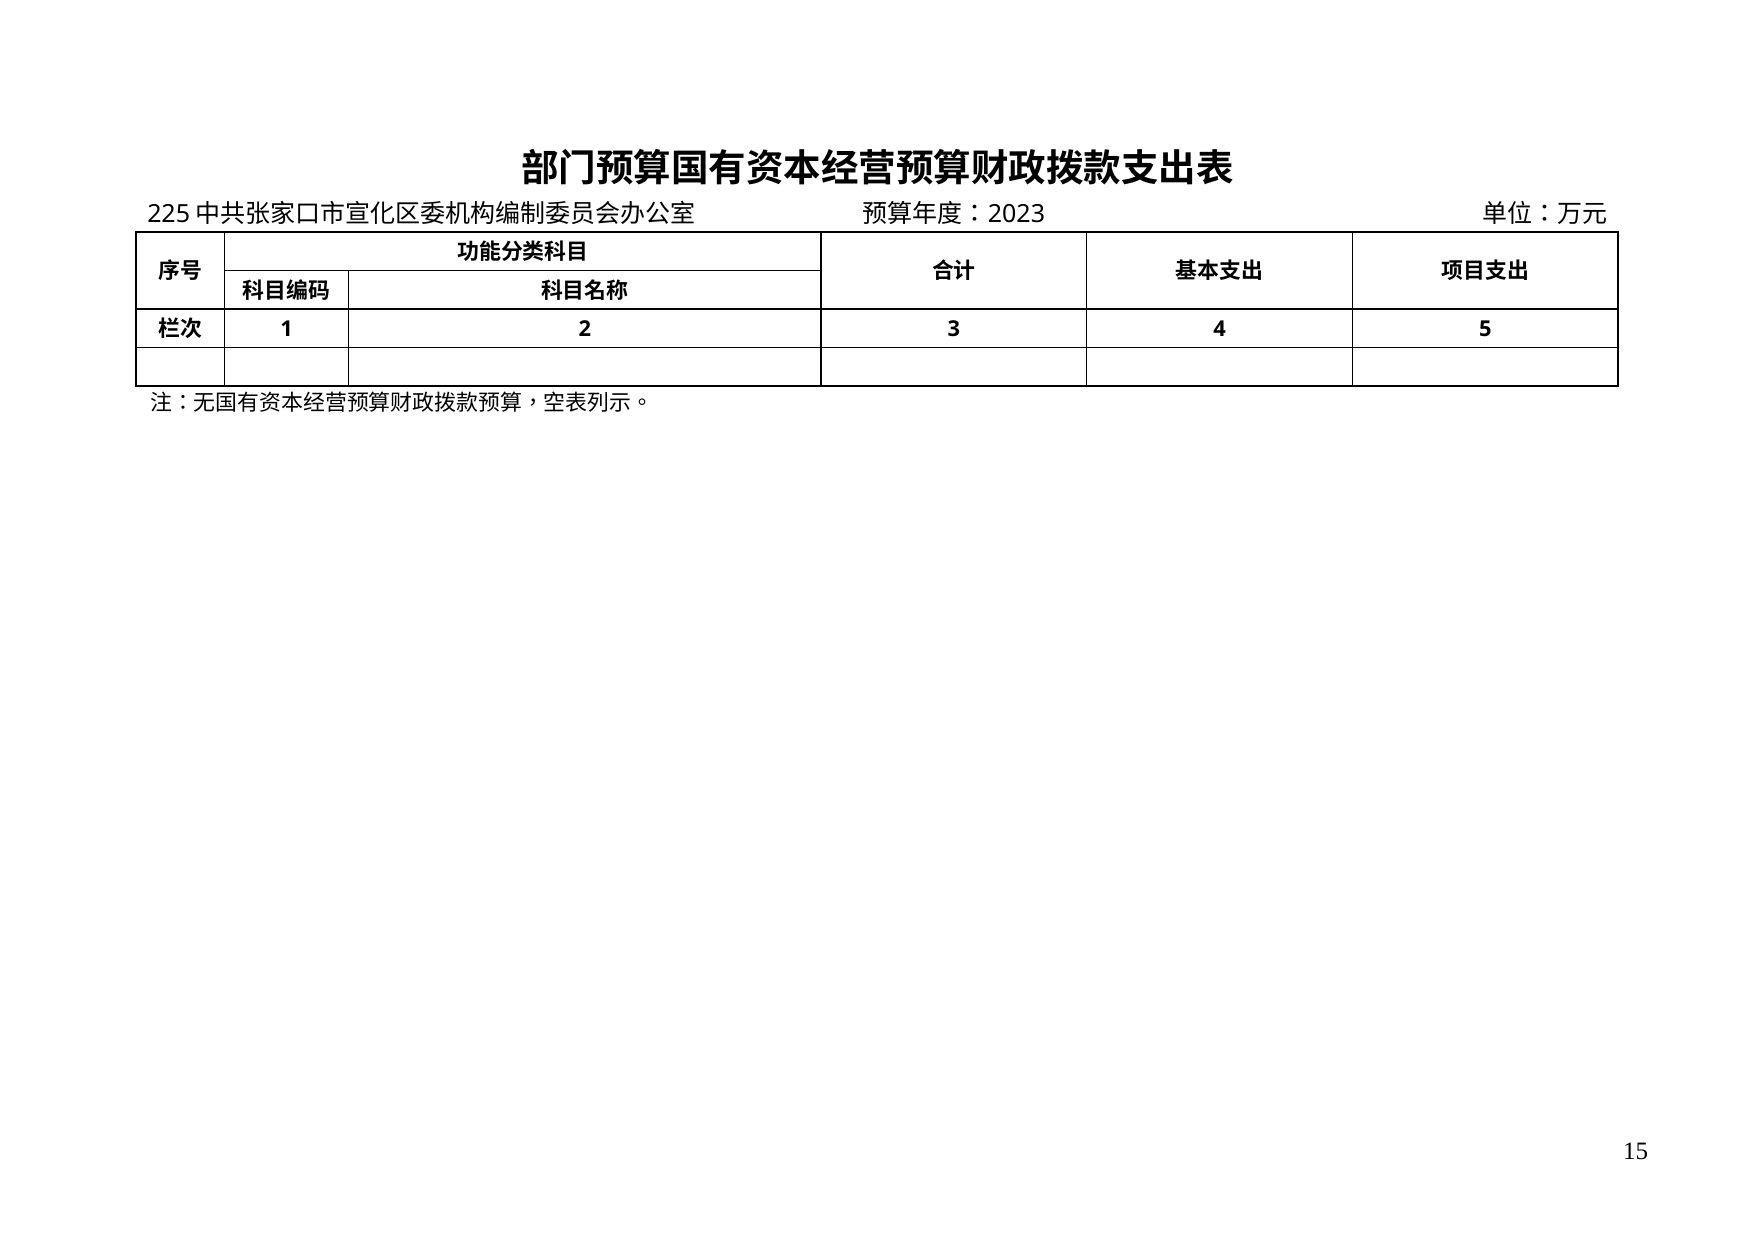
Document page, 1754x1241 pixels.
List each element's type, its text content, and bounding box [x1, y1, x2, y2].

table_cell 2 [349, 310, 820, 347]
text 注：无国有资本经营预算财政拨款预算，空表列示。 [106, 387, 1648, 416]
table_cell [349, 348, 820, 385]
table_cell 栏次 [137, 310, 224, 347]
table_cell [225, 348, 348, 385]
table_header 预算年度：2023 [822, 195, 1086, 231]
table_cell [1353, 348, 1617, 385]
table_cell 3 [822, 310, 1086, 347]
table_cell 1 [225, 310, 348, 347]
table_cell 项目支出 [1353, 233, 1617, 308]
table_cell 合计 [822, 233, 1086, 308]
text 部门预算国有资本经营预算财政拨款支出表 [106, 142, 1648, 193]
table_cell 序号 [137, 233, 224, 308]
table_cell 基本支出 [1087, 233, 1352, 308]
table_cell [1087, 348, 1352, 385]
table_header 单位：万元 [1087, 195, 1617, 231]
table_header 225中共张家口市宣化区委机构编制委员会办公室 [137, 195, 820, 231]
table_cell [137, 348, 224, 385]
table_cell [822, 348, 1086, 385]
table_cell 科目编码 [225, 271, 348, 308]
table_cell 5 [1353, 310, 1617, 347]
table_cell 功能分类科目 [225, 233, 820, 270]
table_cell 科目名称 [349, 271, 820, 308]
table_cell 4 [1087, 310, 1352, 347]
